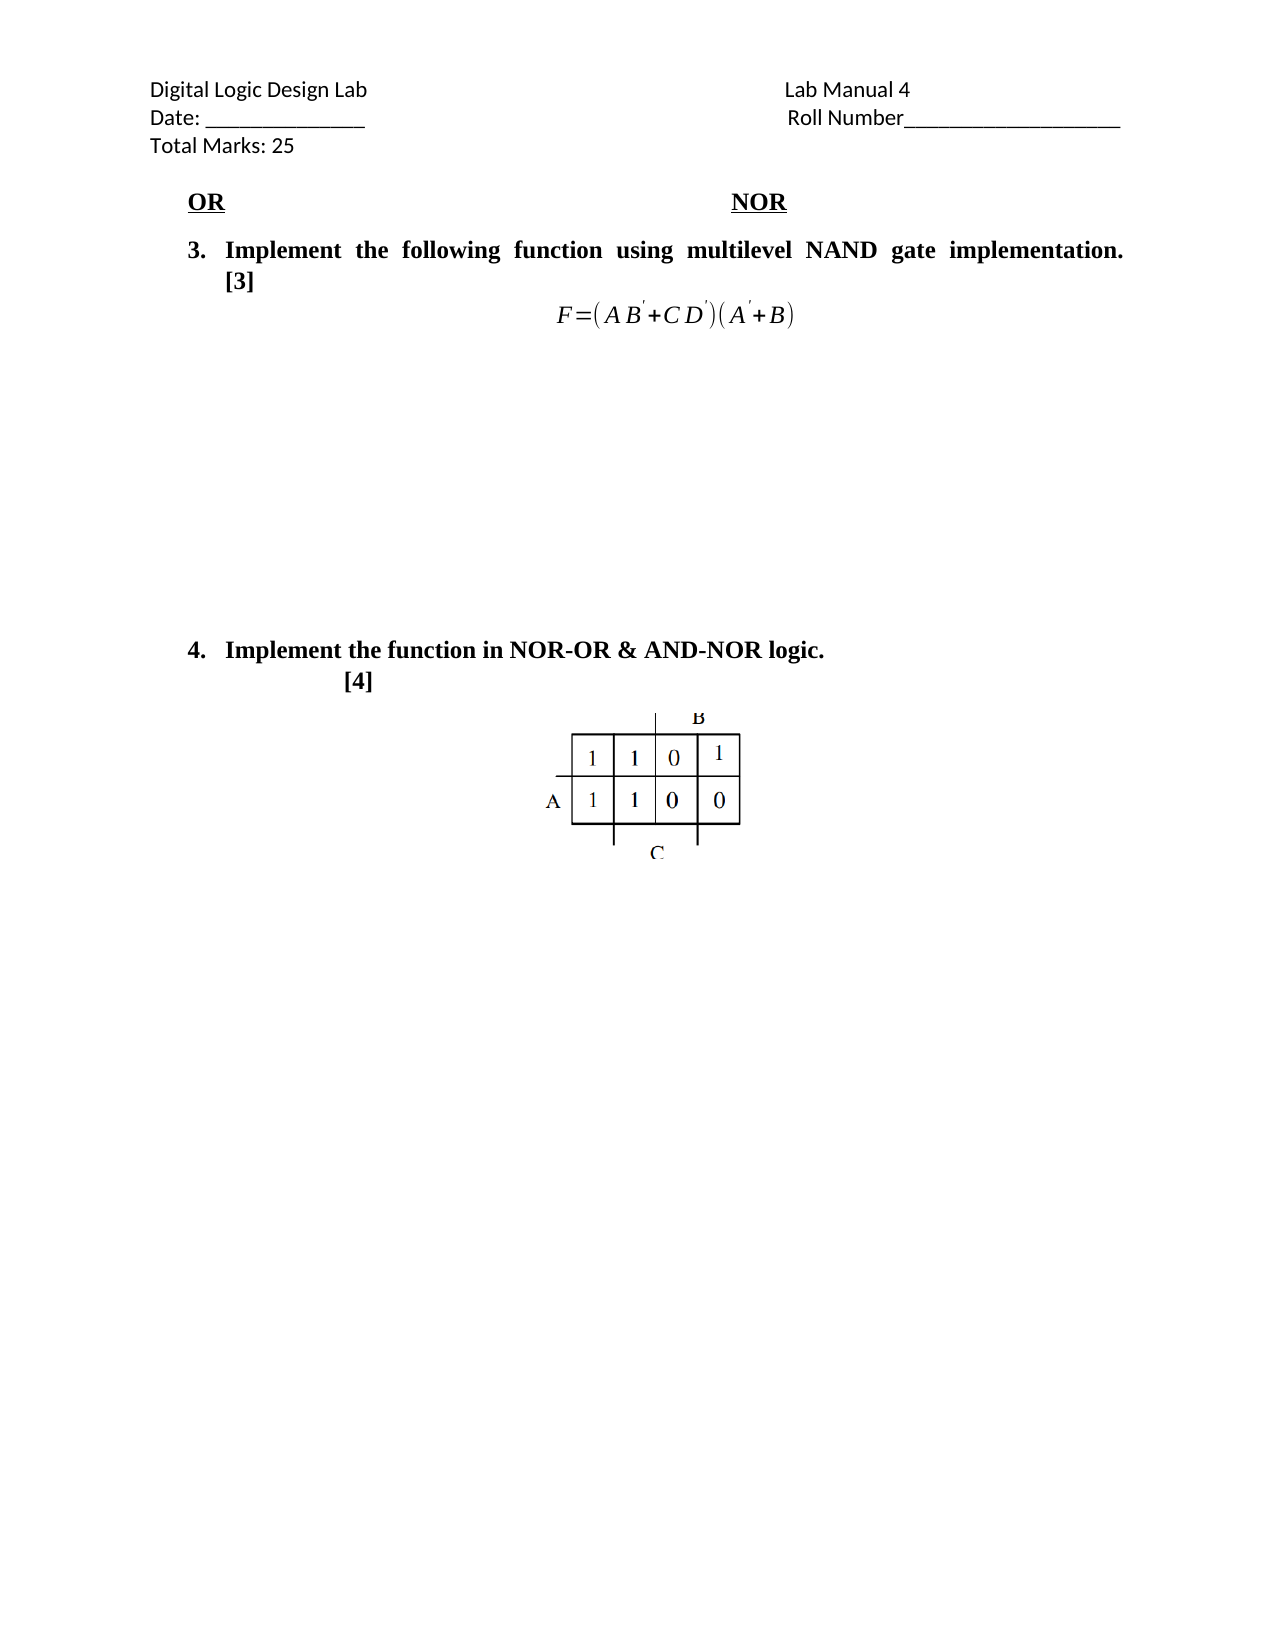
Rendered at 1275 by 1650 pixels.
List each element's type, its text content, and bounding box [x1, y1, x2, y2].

picture [527, 713, 748, 859]
list Implement the following function using multilevel NAND gate implementation. [3] [187, 235, 1125, 294]
text OR NOR [150, 187, 1125, 216]
list Implement the function in NOR-OR & AND-NOR logic. [4] [187, 635, 1125, 695]
